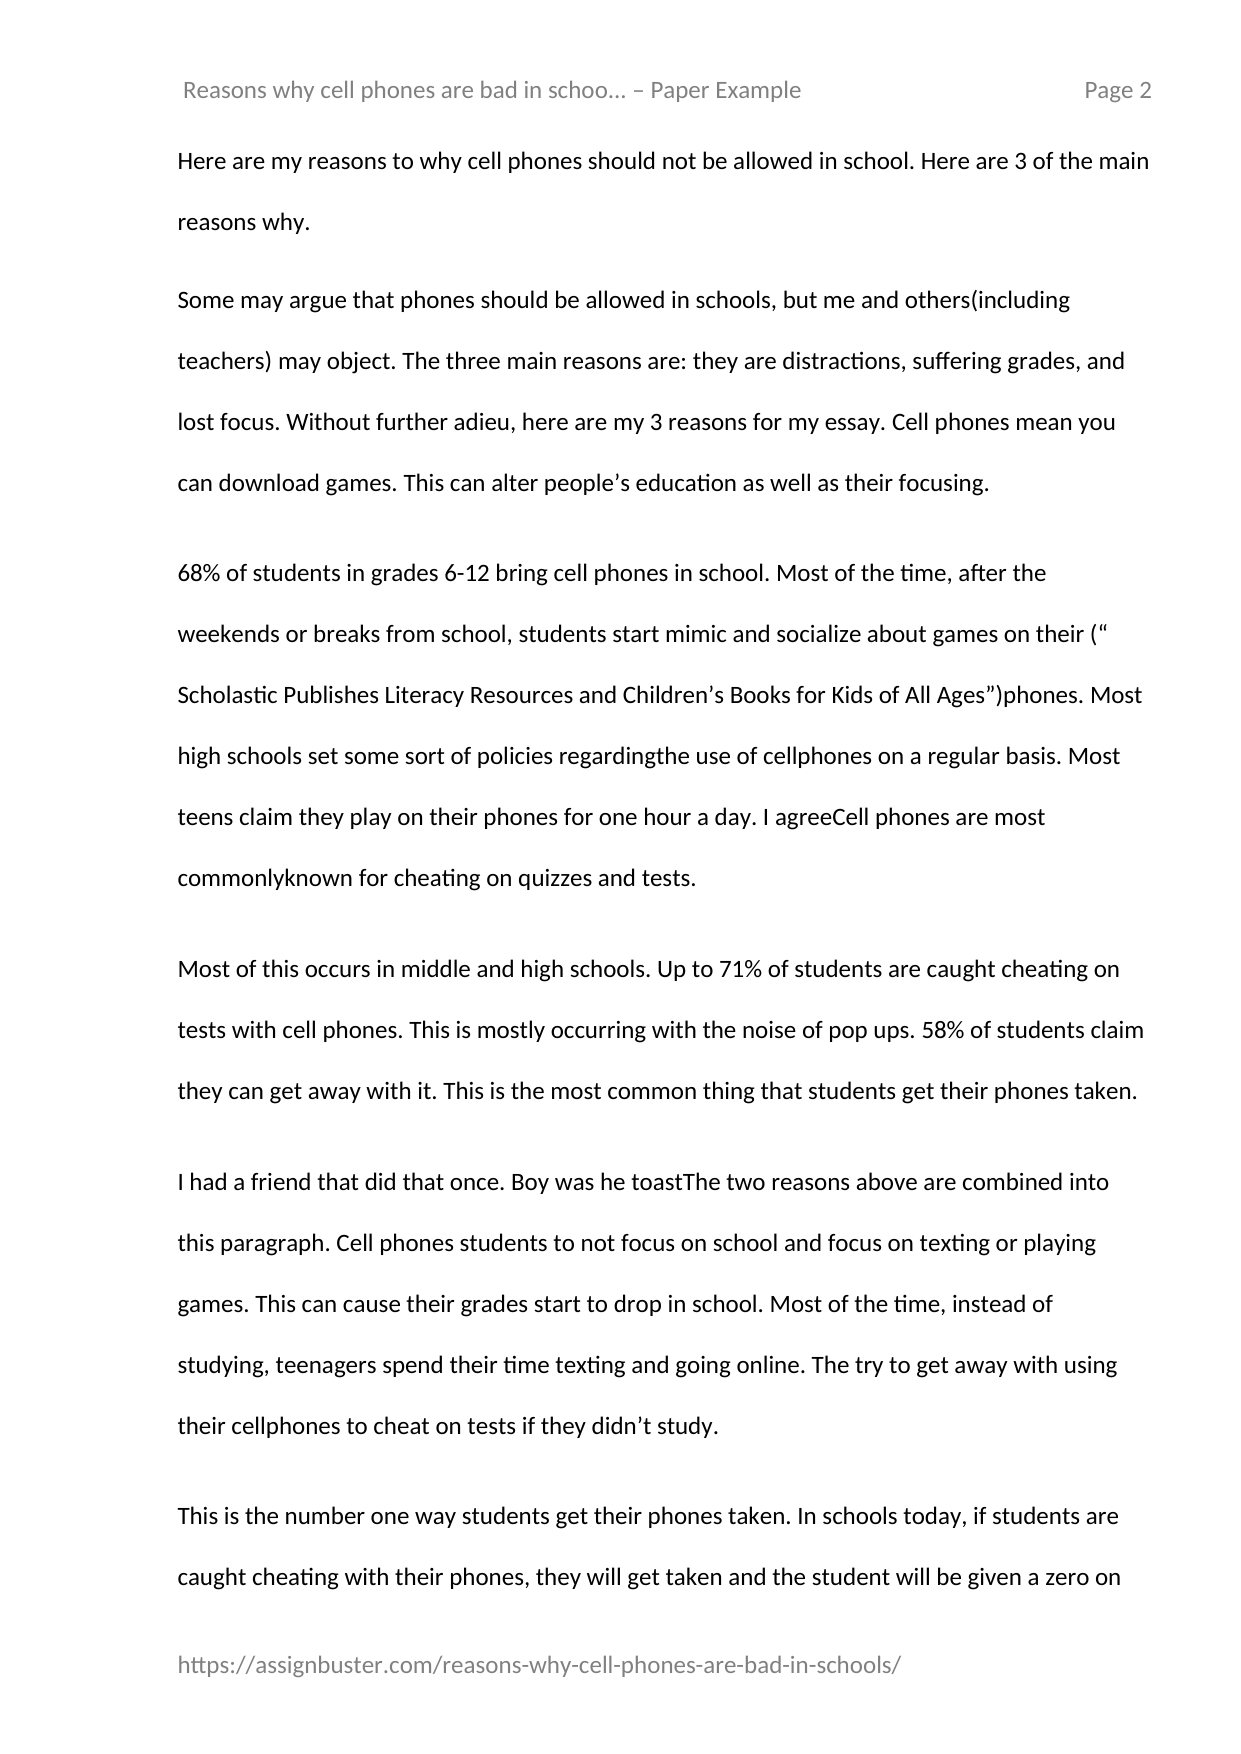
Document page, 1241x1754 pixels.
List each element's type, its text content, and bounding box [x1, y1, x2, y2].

text 68% of students in grades 6-12 bring cell phones in school. Most of the time, after the weekends or breaks from school, students start mimic and socialize about games on their (“ Scholastic Publishes Literacy Resources and Children’s Books for Kids of All Ages”)phones. Most high schools set some sort of policies regardingthe use of cellphones on a regular basis. Most teens claim they play on their phones for one hour a day. I agreeCell phones are most commonlyknown for cheating on quizzes and tests. [177, 557, 1152, 893]
text Most of this occurs in middle and high schools. Up to 71% of students are caught cheating on tests with cell phones. This is mostly occurring with the noise of pop ups. 58% of students claim they can get away with it. This is the most common thing that students get their phones taken. [177, 953, 1152, 1106]
text Some may argue that phones should be allowed in schools, but me and others(including teachers) may object. The three main reasons are: they are distractions, suffering grades, and lost focus. Without further adieu, here are my 3 reasons for my essay. Cell phones mean you can download games. This can alter people’s education as well as their focusing. [177, 284, 1152, 497]
text I had a friend that did that once. Boy was he toastThe two reasons above are combined into this paragraph. Cell phones students to not focus on school and focus on texting or playing games. This can cause their grades start to drop in school. Most of the time, instead of studying, teenagers spend their time texting and going online. The try to get away with using their cellphones to cheat on tests if they didn’t study. [177, 1166, 1152, 1440]
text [177, 1500, 1152, 1592]
text Here are my reasons to why cell phones should not be allowed in school. Here are 3 of the main reasons why. [177, 145, 1152, 237]
